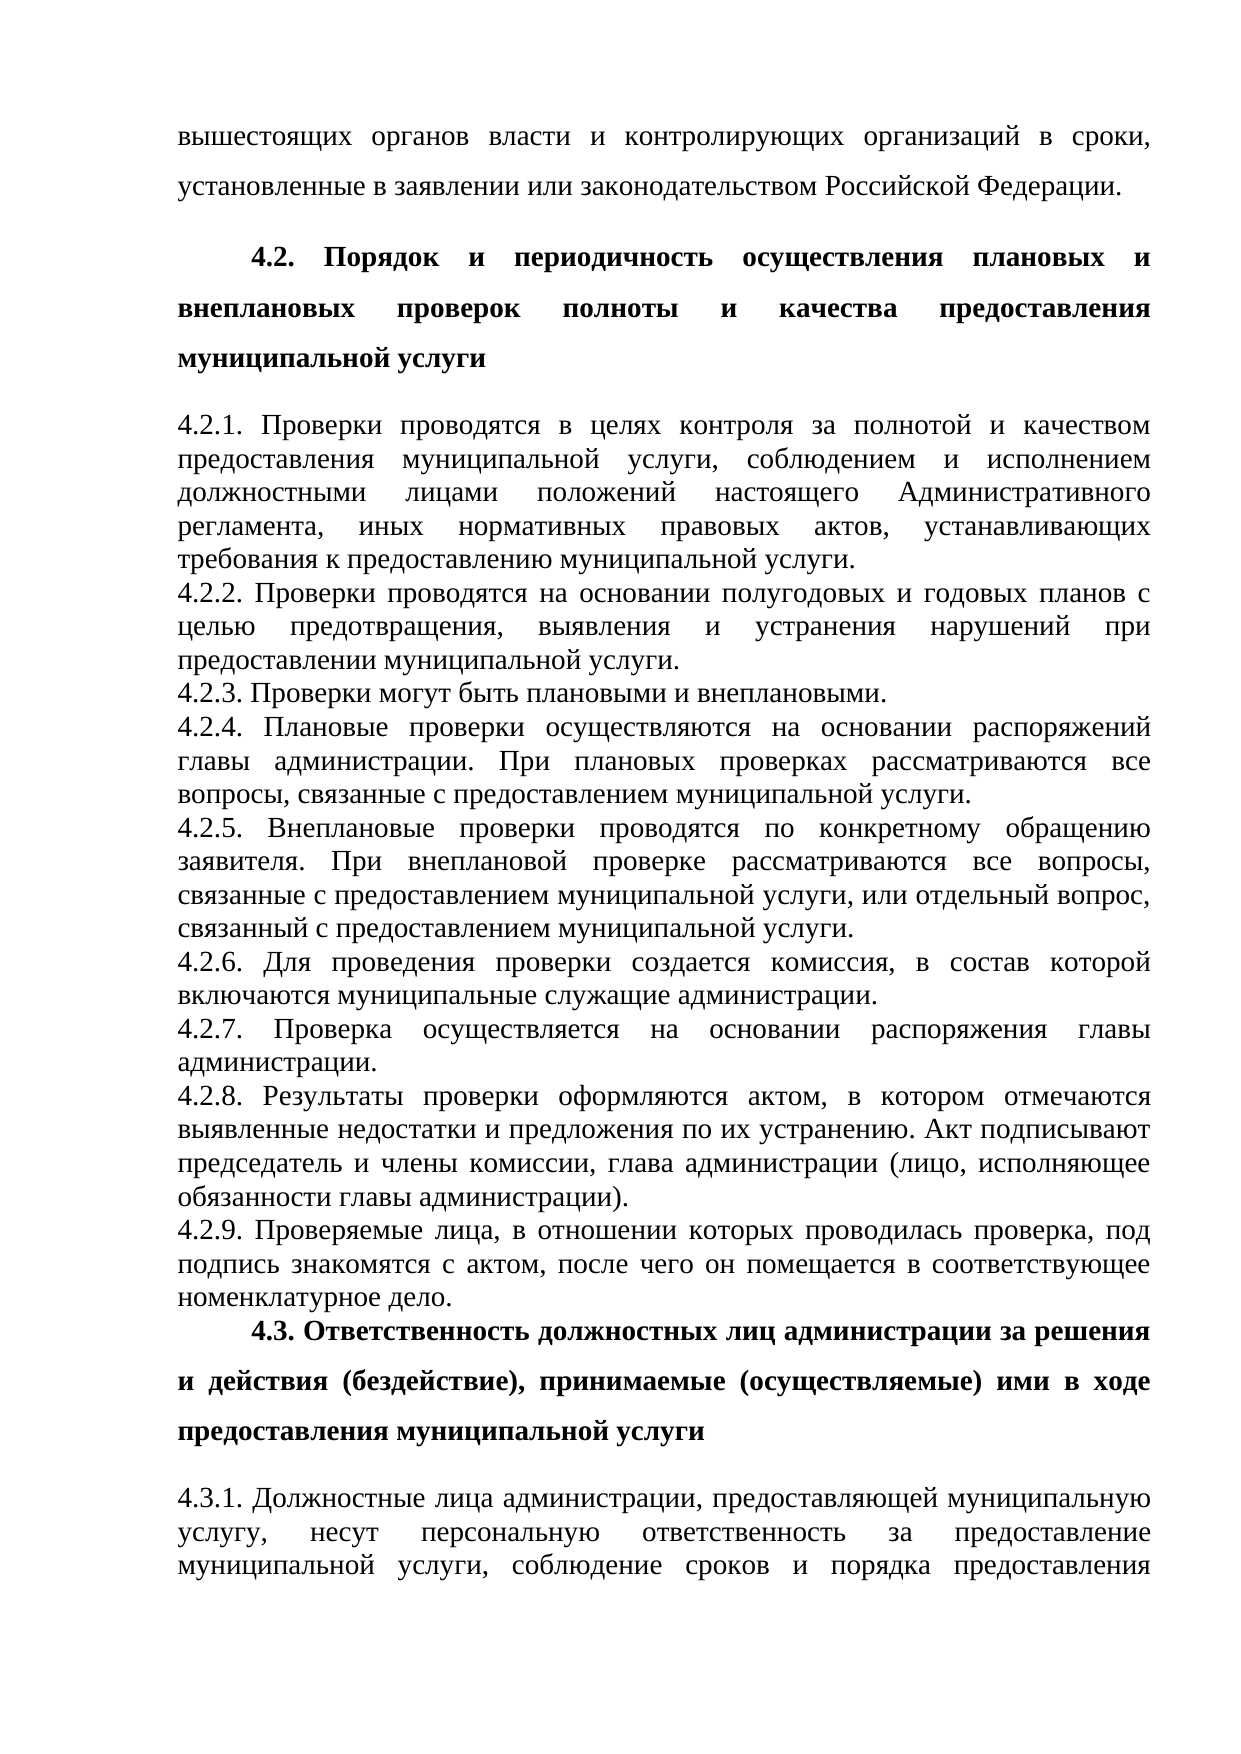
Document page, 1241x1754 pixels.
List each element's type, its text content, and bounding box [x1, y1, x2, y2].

text 4.2.2. Проверки проводятся на основании полугодовых и годовых планов с целью предотвращения, выявления и устранения нарушений при предоставлении муниципальной услуги. [177, 575, 1152, 676]
text 4.2.1. Проверки проводятся в целях контроля за полнотой и качеством предоставления муниципальной услуги, соблюдением и исполнением должностными лицами положений настоящего Административного регламента, иных нормативных правовых актов, устанавливающих требования к предоставлению муниципальной услуги. [177, 407, 1152, 575]
text 4.2.3. Проверки могут быть плановыми и внеплановыми. [177, 676, 1152, 709]
text 4.2.6. Для проведения проверки создается комиссия, в состав которой включаются муниципальные служащие администрации. [177, 944, 1152, 1011]
subtitle 4.2. Порядок и периодичность осуществления плановых и внеплановых проверок полноты и качества предоставления муниципальной услуги [177, 239, 1152, 374]
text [177, 118, 1152, 202]
text 4.2.9. Проверяемые лица, в отношении которых проводилась проверка, под подпись знакомятся с актом, после чего он помещается в соответствующее номенклатурное дело. [177, 1212, 1152, 1313]
text 4.2.5. Внеплановые проверки проводятся по конкретному обращению заявителя. При внеплановой проверке рассматриваются все вопросы, связанные с предоставлением муниципальной услуги, или отдельный вопрос, связанный с предоставлением муниципальной услуги. [177, 810, 1152, 944]
text 4.2.8. Результаты проверки оформляются актом, в котором отмечаются выявленные недостатки и предложения по их устранению. Акт подписывают председатель и члены комиссии, глава администрации (лицо, исполняющее обязанности главы администрации). [177, 1078, 1152, 1212]
text 4.2.7. Проверка осуществляется на основании распоряжения главы администрации. [177, 1011, 1152, 1078]
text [177, 1480, 1152, 1581]
text 4.2.4. Плановые проверки осуществляются на основании распоряжений главы администрации. При плановых проверках рассматриваются все вопросы, связанные с предоставлением муниципальной услуги. [177, 709, 1152, 810]
subtitle 4.3. Ответственность должностных лиц администрации за решения и действия (бездействие), принимаемые (осуществляемые) ими в ходе предоставления муниципальной услуги [177, 1313, 1152, 1447]
